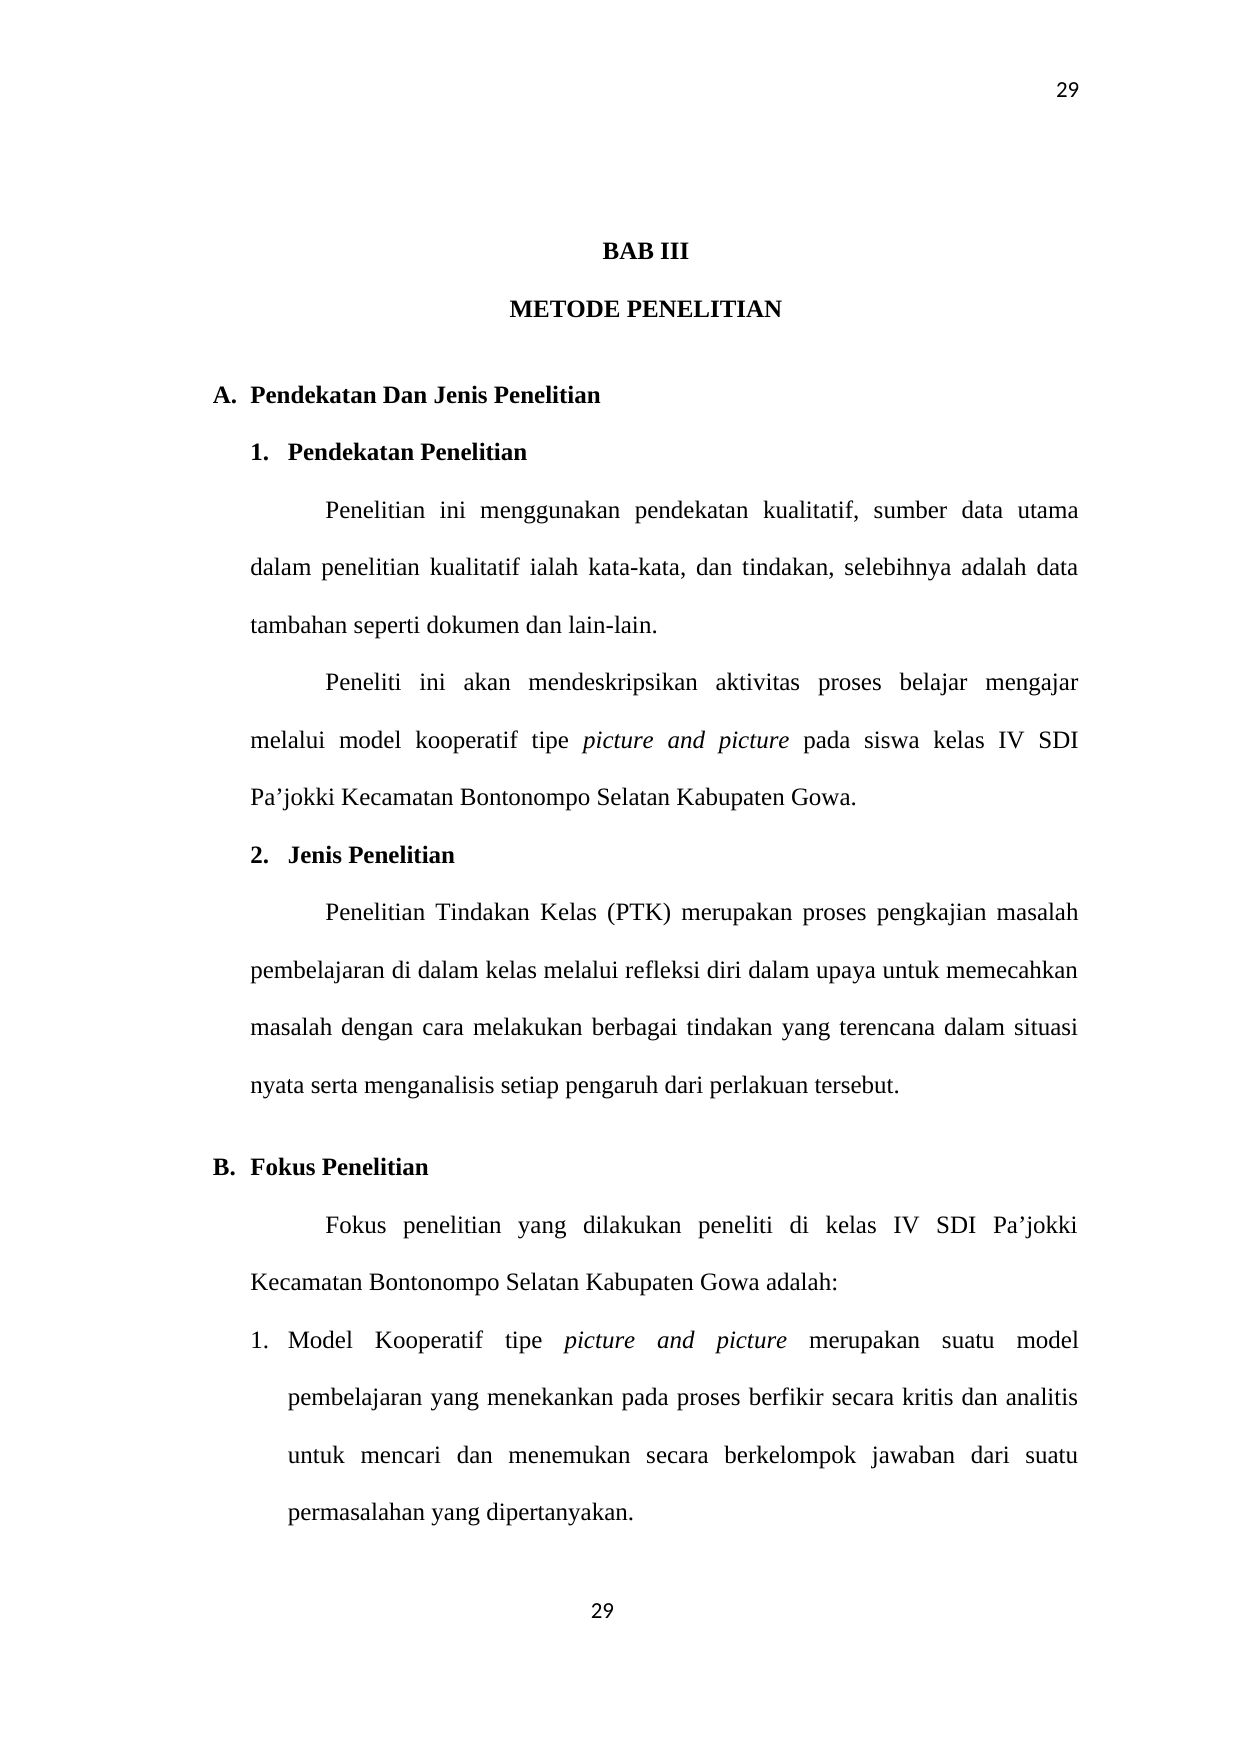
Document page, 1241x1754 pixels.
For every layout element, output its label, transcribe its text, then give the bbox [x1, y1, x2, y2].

list Pendekatan Dan Jenis Penelitian [213, 380, 1079, 409]
text Peneliti ini akan mendeskripsikan aktivitas proses belajar mengajar melalui model kooperatif tipe picture and picture pada siswa kelas IV SDI Pa’jokki Kecamatan Bontonompo Selatan Kabupaten Gowa. [250, 667, 1079, 811]
text Penelitian Tindakan Kelas (PTK) merupakan proses pengkajian masalah pembelajaran di dalam kelas melalui refleksi diri dalam upaya untuk memecahkan masalah dengan cara melakukan berbagai tindakan yang terencana dalam situasi nyata serta menganalisis setiap pengaruh dari perlakuan tersebut. [250, 897, 1079, 1099]
list Pendekatan Penelitian [250, 437, 1079, 466]
list Jenis Penelitian [250, 840, 1079, 869]
list Model Kooperatif tipe picture and picture merupakan suatu model pembelajaran yang menekankan pada proses berfikir secara kritis dan analitis untuk mencari dan menemukan secara berkelompok jawaban dari suatu permasalahan yang dipertanyakan. [250, 1325, 1079, 1526]
text METODE PENELITIAN [213, 294, 1079, 322]
text Penelitian ini menggunakan pendekatan kualitatif, sumber data utama dalam penelitian kualitatif ialah kata-kata, dan tindakan, selebihnya adalah data tambahan seperti dokumen dan lain-lain. [250, 495, 1079, 639]
list Fokus penelitian yang dilakukan peneliti di kelas IV SDI Pa’jokki Kecamatan Bontonompo Selatan Kabupaten Gowa adalah: [250, 1210, 1079, 1296]
list Fokus Penelitian [213, 1152, 1079, 1181]
text BAB III [213, 236, 1079, 265]
